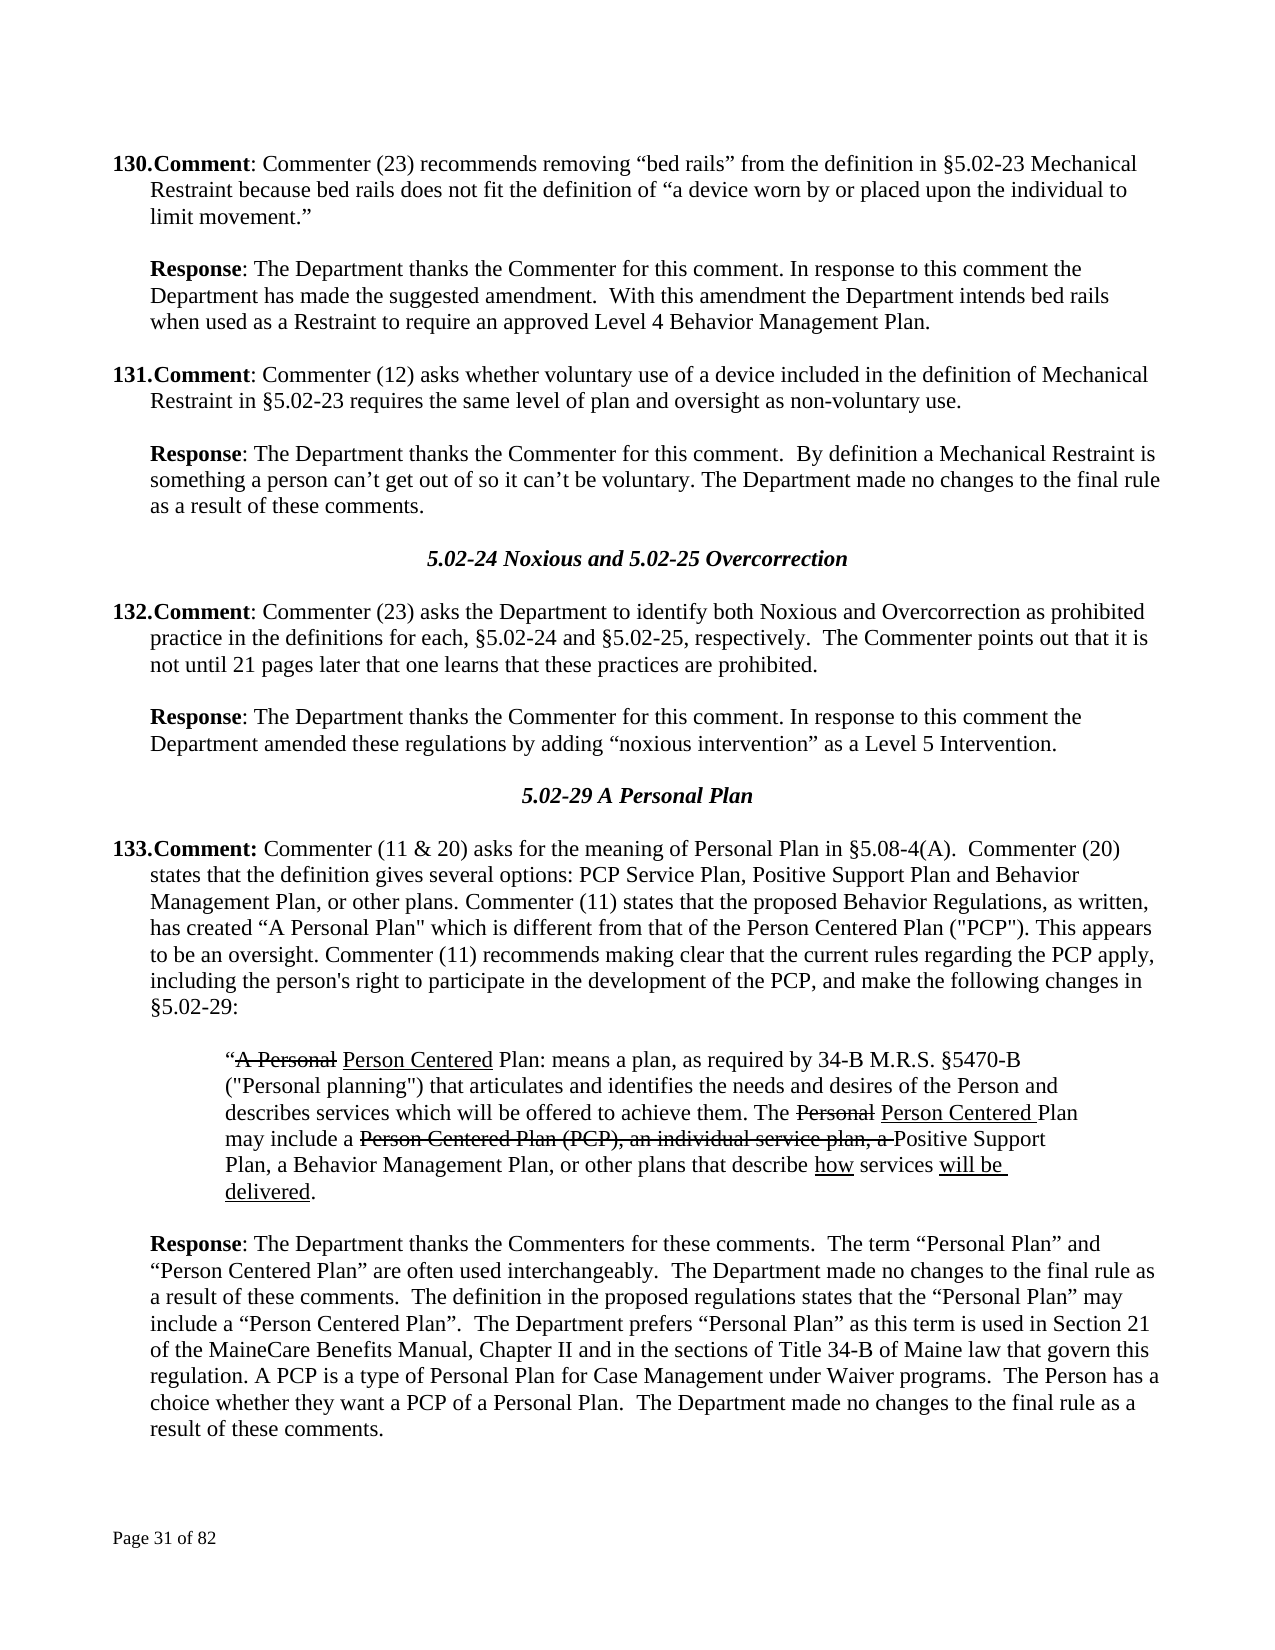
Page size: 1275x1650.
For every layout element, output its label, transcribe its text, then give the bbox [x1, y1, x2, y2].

text 5.02-29 A Personal Plan [112, 782, 1162, 809]
list Comment: Commenter (23) asks the Department to identify both Noxious and Overcorrection as prohibited practice in the definitions for each, §5.02-24 and §5.02-25, respectively. The Commenter points out that it is not until 21 pages later that one learns that these practices are prohibited. [112, 598, 1162, 677]
list Response: The Department thanks the Commenters for these comments. The term “Personal Plan” and “Person Centered Plan” are often used interchangeably. The Department made no changes to the final rule as a result of these comments. The definition in the proposed regulations states that the “Personal Plan” may include a “Person Centered Plan”. The Department prefers “Personal Plan” as this term is used in Section 21 of the MaineCare Benefits Manual, Chapter II and in the sections of Title 34-B of Maine law that govern this regulation. A PCP is a type of Personal Plan for Case Management under Waiver programs. The Person has a choice whether they want a PCP of a Personal Plan. The Department made no changes to the final rule as a result of these comments. [150, 1231, 1162, 1441]
text 5.02-24 Noxious and 5.02-25 Overcorrection [112, 545, 1162, 572]
list “A Personal Person Centered Plan: means a plan, as required by 34-B M.R.S. §5470-B ("Personal planning") that articulates and identifies the needs and desires of the Person and describes services which will be offered to achieve them. The Personal Person Centered Plan may include a Person Centered Plan (PCP), an individual service plan, a Positive Support Plan, a Behavior Management Plan, or other plans that describe how services will be delivered. [225, 1046, 1087, 1204]
list Comment: Commenter (11 & 20) asks for the meaning of Personal Plan in §5.08-4(A). Commenter (20) states that the definition gives several options: PCP Service Plan, Positive Support Plan and Behavior Management Plan, or other plans. Commenter (11) states that the proposed Behavior Regulations, as written, has created “A Personal Plan" which is different from that of the Person Centered Plan ("PCP"). This appears to be an oversight. Commenter (11) recommends making clear that the current rules regarding the PCP apply, including the person's right to participate in the development of the PCP, and make the following changes in §5.02-29: [112, 835, 1162, 1020]
list Restraint because bed rails does not fit the definition of “a device worn by or placed upon the individual to limit movement.” [150, 176, 1162, 229]
list Response: The Department thanks the Commenter for this comment. In response to this comment the Department has made the suggested amendment. With this amendment the Department intends bed rails when used as a Restraint to require an approved Level 4 Behavior Management Plan. [150, 255, 1162, 334]
list Response: The Department thanks the Commenter for this comment. In response to this comment the Department amended these regulations by adding “noxious intervention” as a Level 5 Intervention. [150, 703, 1162, 756]
list Comment: Commenter (23) recommends removing “bed rails” from the definition in §5.02-23 Mechanical [112, 150, 1162, 176]
list Response: The Department thanks the Commenter for this comment. By definition a Mechanical Restraint is something a person can’t get out of so it can’t be voluntary. The Department made no changes to the final rule as a result of these comments. [150, 440, 1162, 519]
list Comment: Commenter (12) asks whether voluntary use of a device included in the definition of Mechanical Restraint in §5.02-23 requires the same level of plan and oversight as non-voluntary use. [112, 361, 1162, 413]
